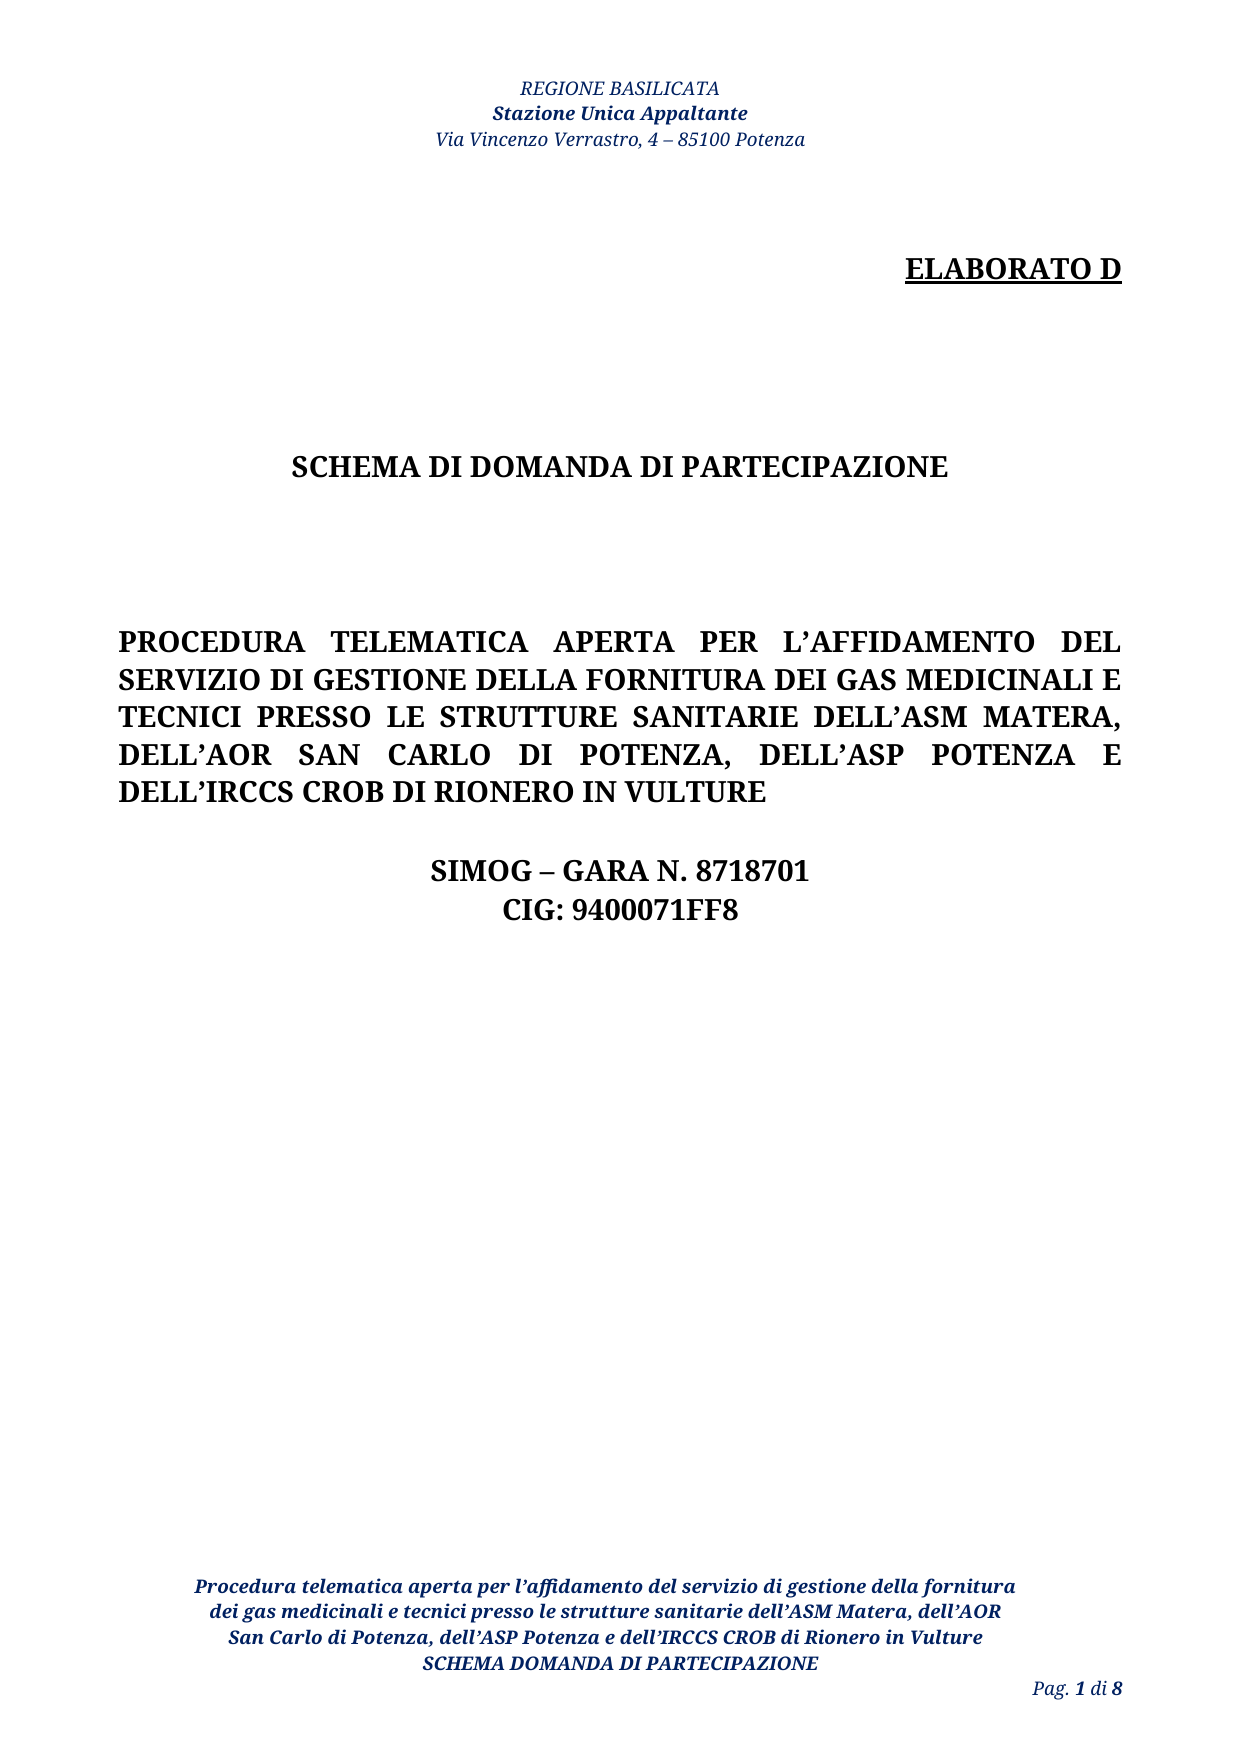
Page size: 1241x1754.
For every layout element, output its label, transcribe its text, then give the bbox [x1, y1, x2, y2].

text SCHEMA DI DOMANDA DI PARTECIPAZIONE [118, 446, 1122, 486]
text SIMOG – GARA N. 8718701 [118, 850, 1122, 889]
text CIG: 9400071FF8 [118, 889, 1122, 929]
text ELABORATO D [118, 248, 1122, 288]
text PROCEDURA TELEMATICA APERTA PER L’AFFIDAMENTO DEL SERVIZIO DI GESTIONE DELLA FORNITURA DEI GAS MEDICINALI E TECNICI PRESSO LE STRUTTURE SANITARIE DELL’ASM MATERA, DELL’AOR SAN CARLO DI POTENZA, DELL’ASP POTENZA E DELL’IRCCS CROB DI RIONERO IN VULTURE [118, 623, 1122, 810]
